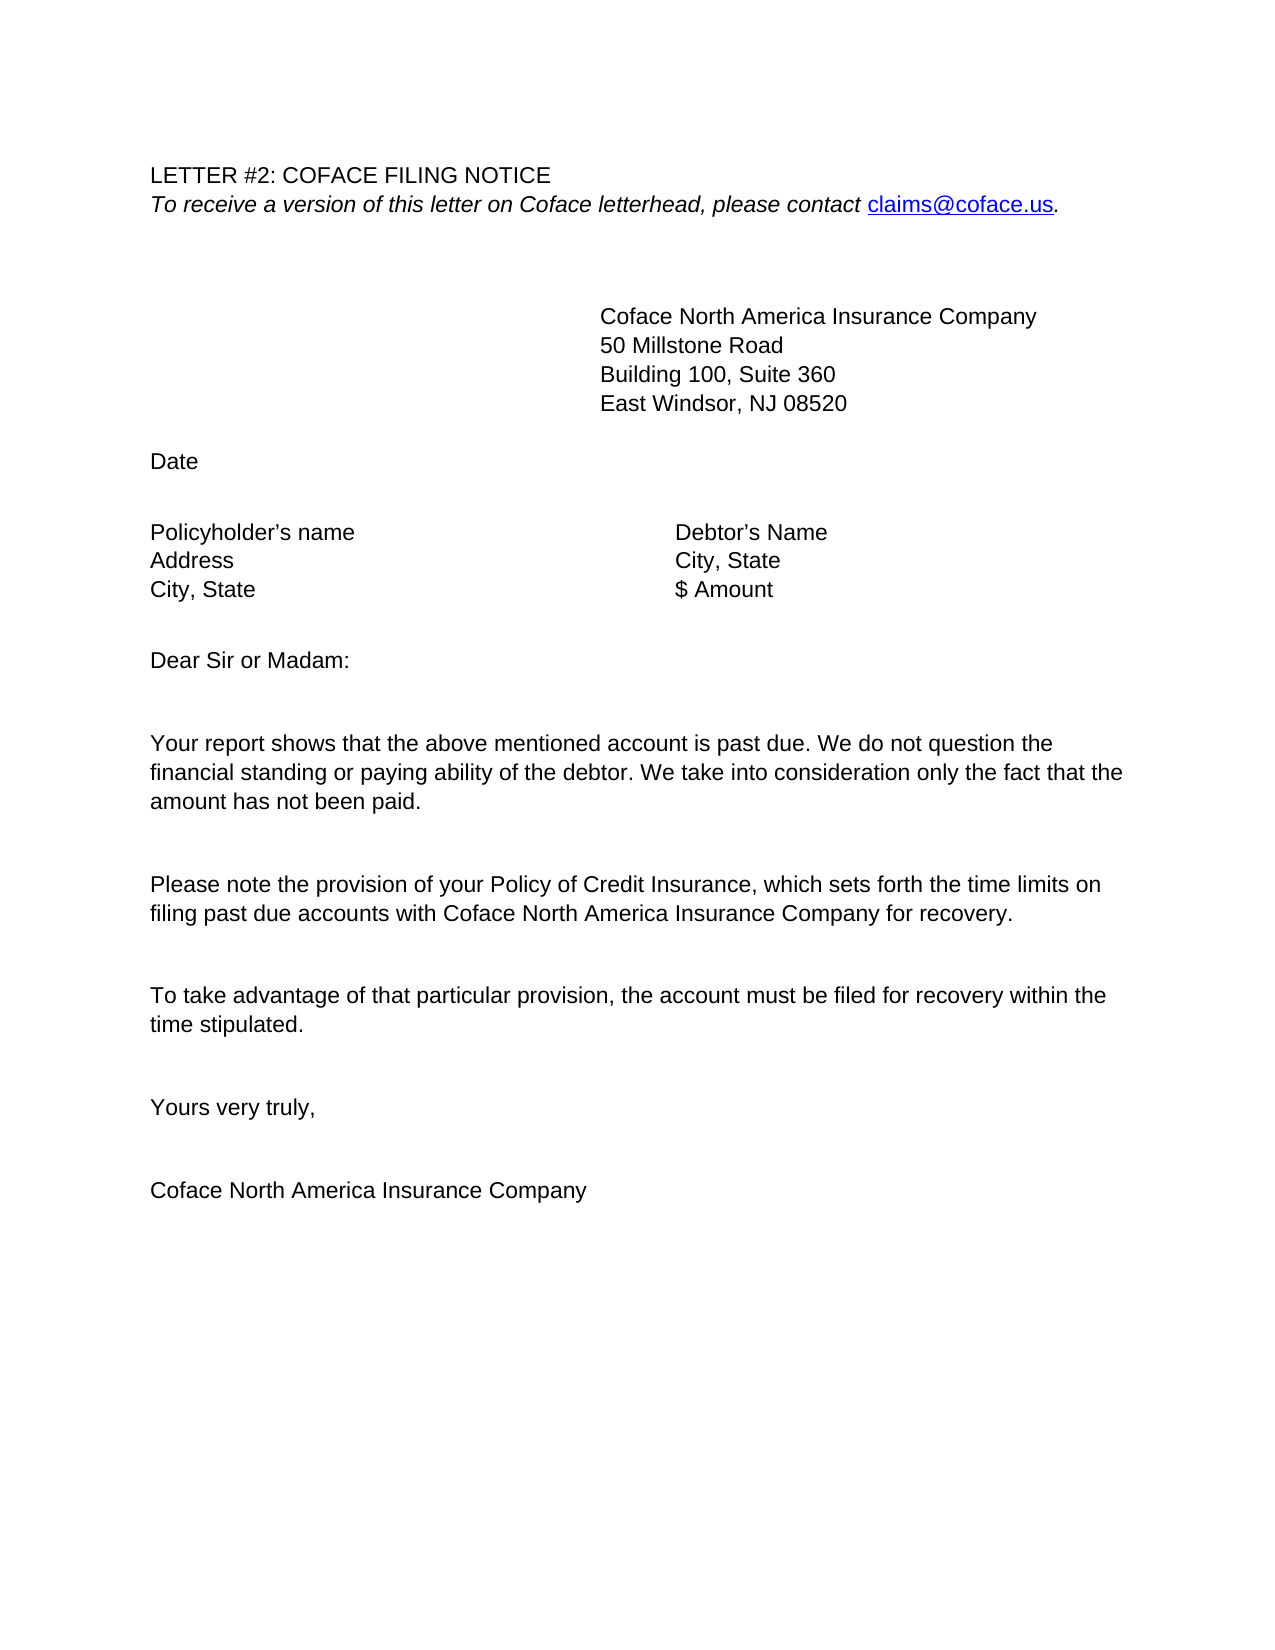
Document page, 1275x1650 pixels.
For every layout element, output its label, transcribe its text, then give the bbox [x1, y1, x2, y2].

text Dear Sir or Madam: [150, 647, 1125, 673]
text 50 Millstone Road [525, 332, 1125, 359]
text Policyholder’s name Debtor’s Name [150, 518, 1125, 545]
text Please note the provision of your Policy of Credit Insurance, which sets forth the time limits on filing past due accounts with Coface North America Insurance Company for recovery. [150, 871, 1125, 926]
text To take advantage of that particular provision, the account must be filed for recovery within the time stipulated. [150, 982, 1125, 1038]
text Coface North America Insurance Company [525, 303, 1125, 330]
text City, State $ Amount [150, 576, 1125, 603]
text LETTER #2: COFACE FILING NOTICE To receive a version of this letter on Coface letterhead, please contact claims@coface.us. [150, 162, 1125, 218]
text East Windsor, NJ 08520 [525, 390, 1125, 417]
text Your report shows that the above mentioned account is past due. We do not question the financial standing or paying ability of the debtor. We take into consideration only the fact that the amount has not been paid. [150, 730, 1125, 814]
text Coface North America Insurance Company [150, 1177, 1125, 1204]
text Address City, State [150, 547, 1125, 574]
text Yours very truly, [150, 1094, 1125, 1121]
text Building 100, Suite 360 [525, 361, 1125, 388]
text Date [150, 448, 1125, 474]
